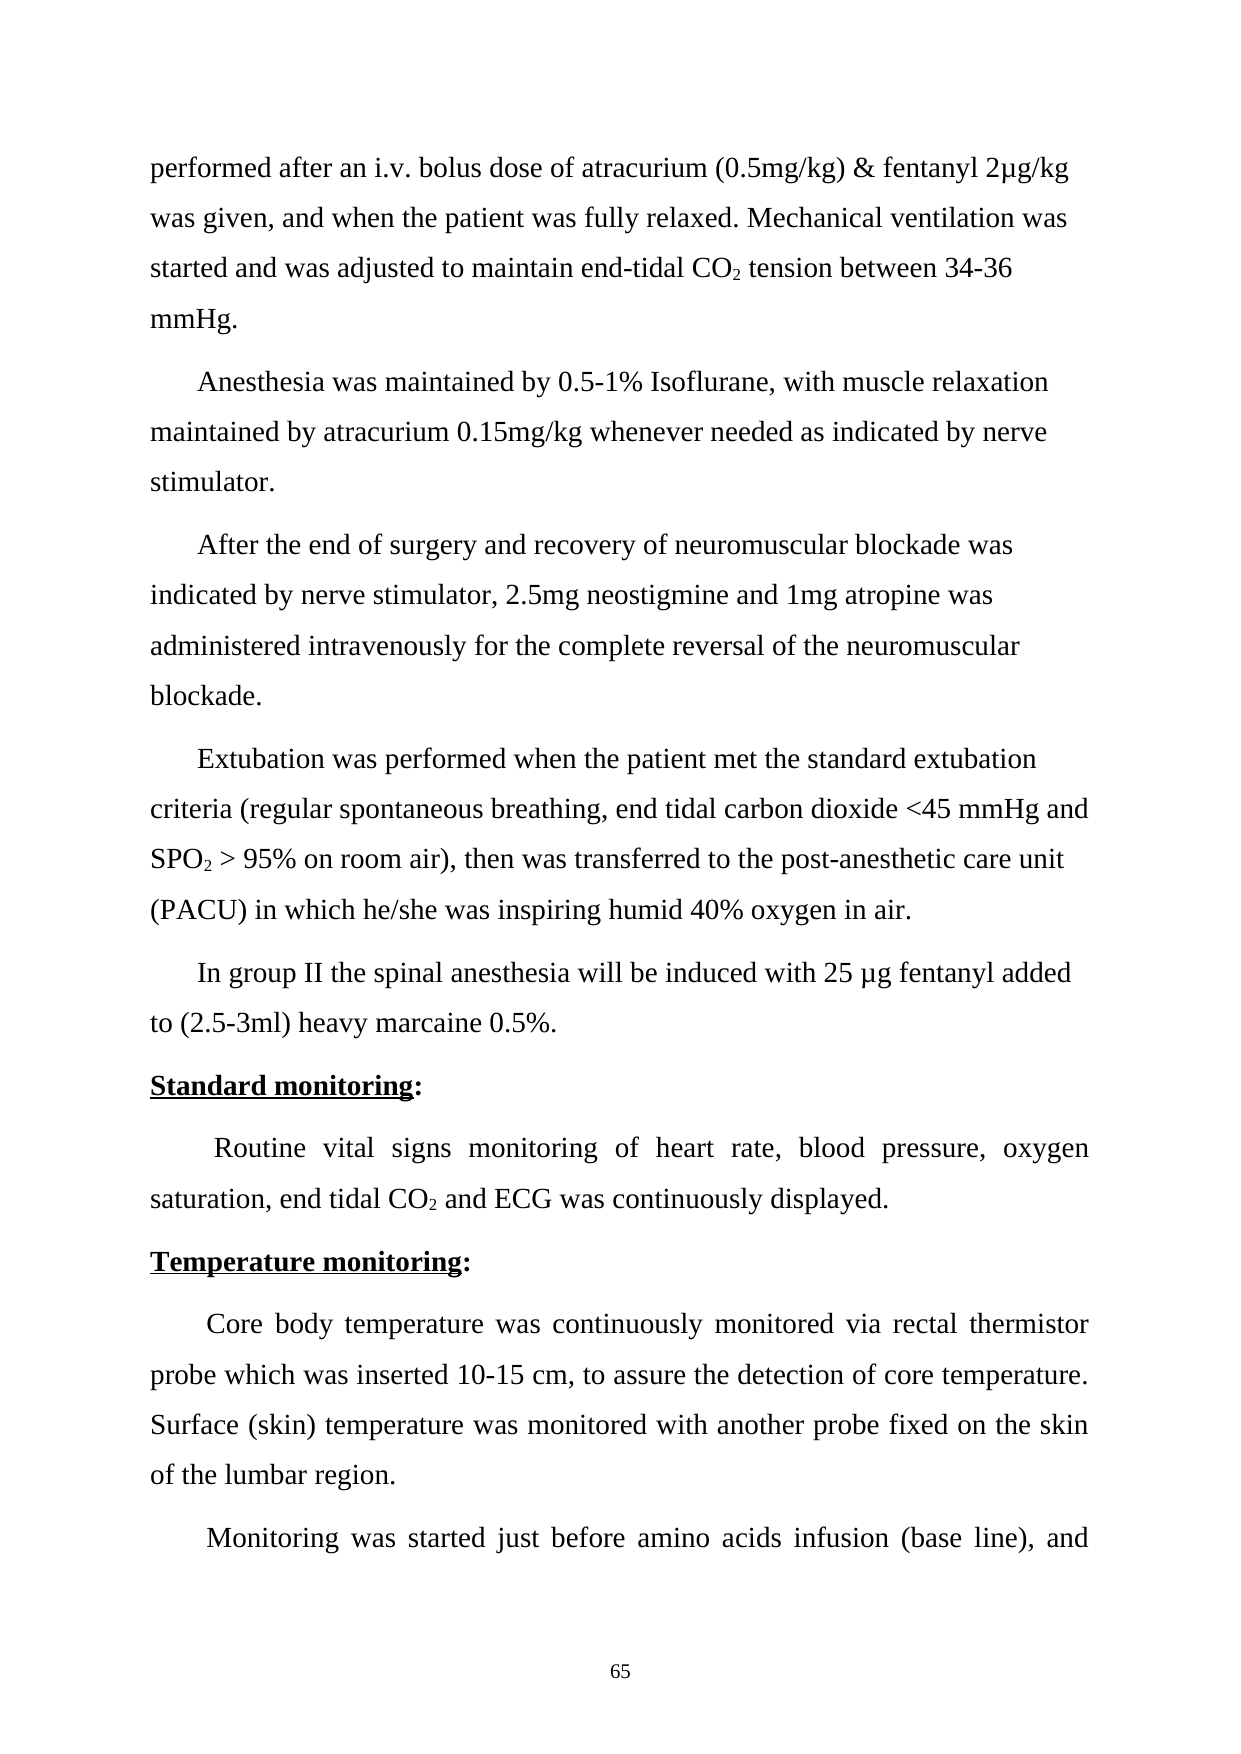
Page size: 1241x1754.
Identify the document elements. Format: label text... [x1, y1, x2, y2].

text Core body temperature was continuously monitored via rectal thermistor probe which was inserted 10-15 cm, to assure the detection of core temperature. Surface (skin) temperature was monitored with another probe fixed on the skin of the lumbar region. [150, 1307, 1090, 1491]
text Extubation was performed when the patient met the standard extubation criteria (regular spontaneous breathing, end tidal carbon dioxide <45 mmHg and SPO2 > 95% on room air), then was transferred to the post-anesthetic care unit (PACU) in which he/she was inspiring humid 40% oxygen in air. [150, 741, 1090, 925]
text After the end of surgery and recovery of neuromuscular blockade was indicated by nerve stimulator, 2.5mg neostigmine and 1mg atropine was administered intravenously for the complete reversal of the neuromuscular blockade. [150, 527, 1090, 712]
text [150, 1520, 1090, 1554]
text Standard monitoring: [150, 1068, 1090, 1101]
text Temperature monitoring: [150, 1244, 1090, 1277]
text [150, 150, 1090, 334]
text Routine vital signs monitoring of heart rate, blood pressure, oxygen saturation, end tidal CO2 and ECG was continuously displayed. [150, 1131, 1090, 1214]
text In group II the spinal anesthesia will be induced with 25 µg fentanyl added to (2.5-3ml) heavy marcaine 0.5%. [150, 955, 1090, 1038]
text Anesthesia was maintained by 0.5-1% Isoflurane, with muscle relaxation maintained by atracurium 0.15mg/kg whenever needed as indicated by nerve stimulator. [150, 364, 1090, 498]
